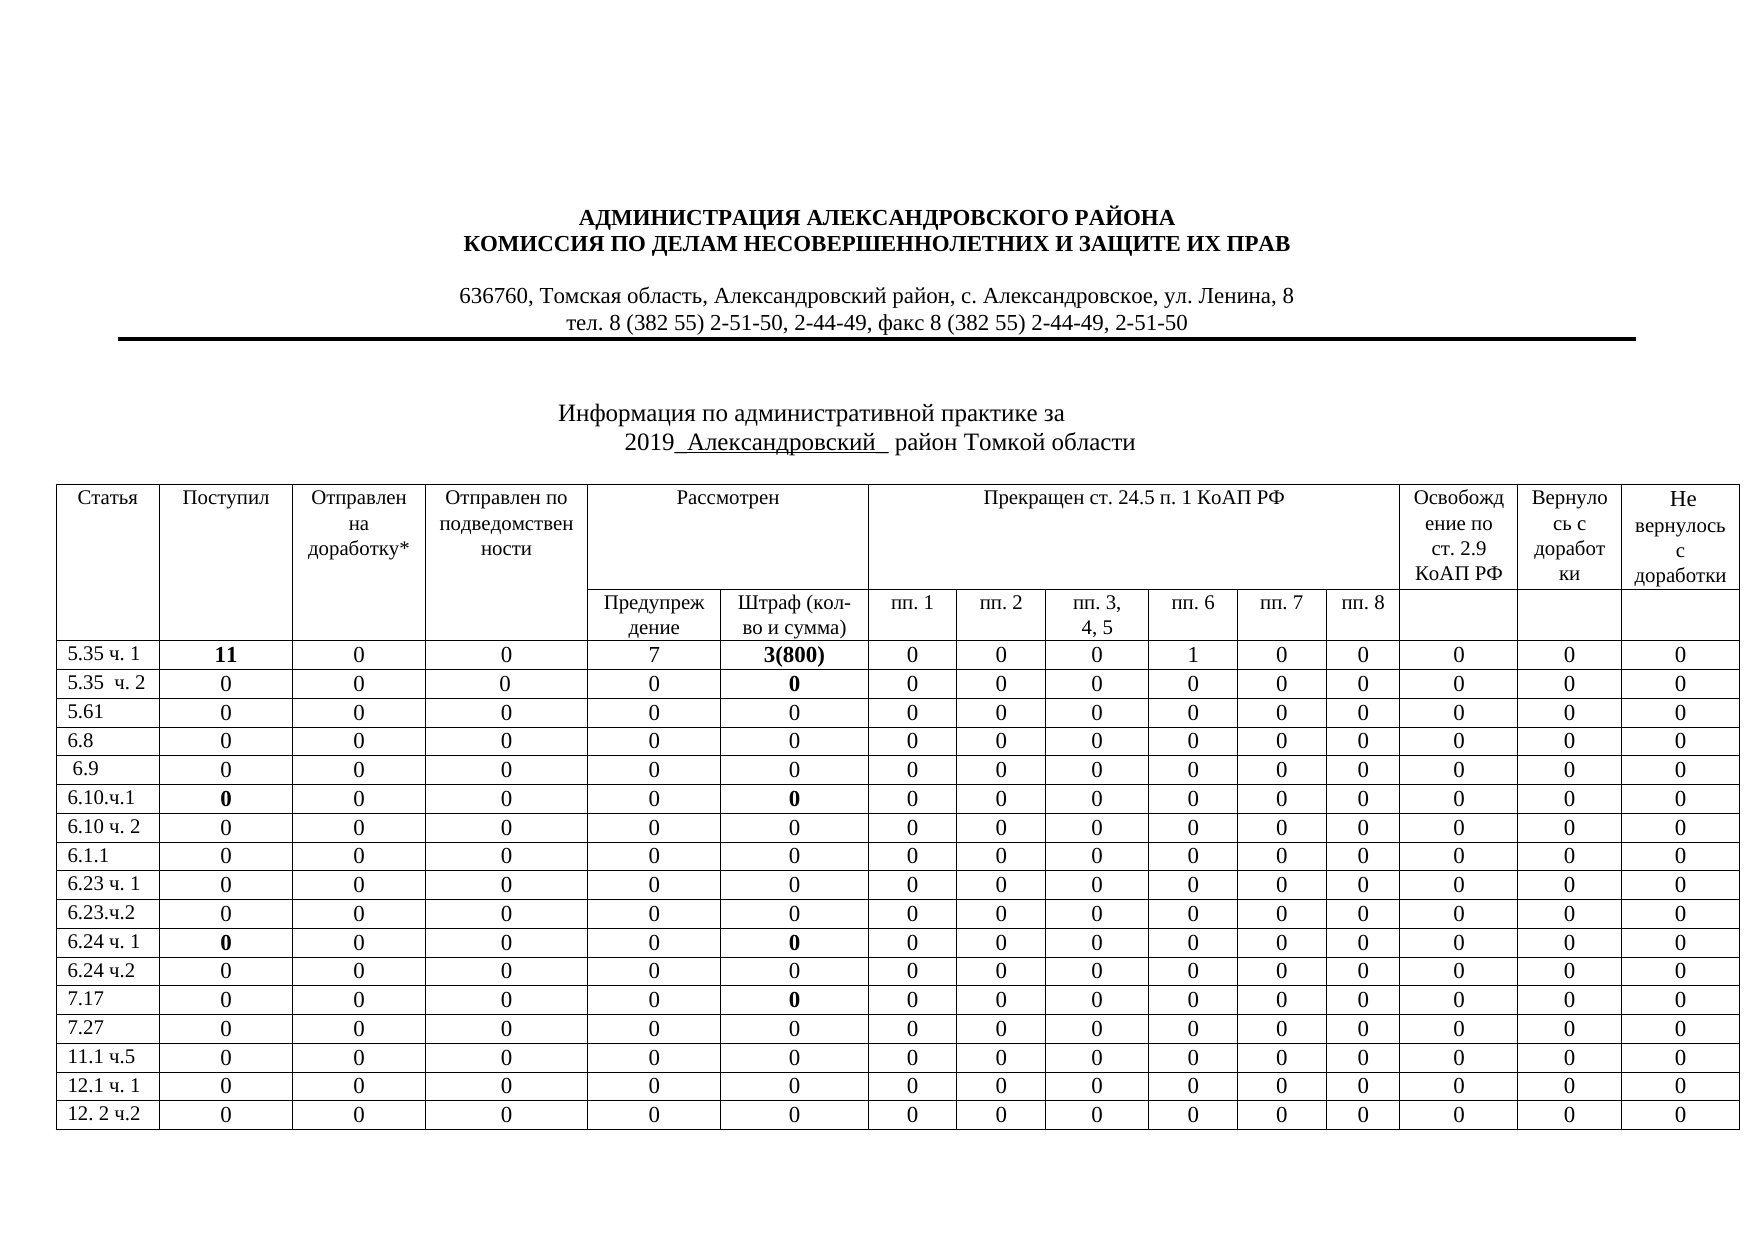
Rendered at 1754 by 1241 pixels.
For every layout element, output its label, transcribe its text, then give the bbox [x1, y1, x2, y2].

table_cell 0 [293, 699, 425, 727]
table_cell 0 [1518, 641, 1621, 669]
table_cell 0 [1327, 641, 1399, 669]
table_cell 0 [1400, 1073, 1517, 1100]
table_cell 0 [721, 986, 868, 1014]
table_cell 0 [1149, 670, 1237, 698]
table_cell 6.10.ч.1 [57, 785, 159, 813]
table_cell 0 [1327, 1073, 1399, 1100]
table_cell 0 [1046, 814, 1148, 842]
table_cell 0 [1327, 814, 1399, 842]
table_cell 0 [1238, 728, 1326, 755]
table_cell 0 [869, 699, 956, 727]
table_cell 0 [426, 728, 587, 755]
table_cell 0 [293, 1044, 425, 1072]
table_cell 0 [426, 1073, 587, 1100]
table_cell пп. 3, 4, 5 [1046, 590, 1148, 640]
table_cell 0 [588, 1015, 720, 1043]
table_cell 0 [1518, 929, 1621, 957]
table_cell 0 [160, 986, 292, 1014]
table_cell 5.61 [57, 699, 159, 727]
table_cell 6.23.ч.2 [57, 900, 159, 928]
table_cell 0 [293, 670, 425, 698]
table_cell 0 [1327, 900, 1399, 928]
table_cell 0 [1046, 1073, 1148, 1100]
table_cell 0 [869, 986, 956, 1014]
table_cell 0 [869, 670, 956, 698]
table_cell 0 [721, 728, 868, 755]
table_cell 0 [1238, 900, 1326, 928]
table_cell 0 [160, 728, 292, 755]
table_cell 0 [160, 756, 292, 784]
table_cell 0 [160, 900, 292, 928]
table_cell 0 [588, 958, 720, 985]
table_cell 0 [721, 785, 868, 813]
table_cell 0 [1046, 785, 1148, 813]
table_cell 0 [721, 958, 868, 985]
table_cell 0 [1518, 871, 1621, 899]
table_cell 0 [721, 1073, 868, 1100]
table_cell 0 [293, 641, 425, 669]
table_cell 0 [1622, 728, 1739, 755]
table_cell 11 [160, 641, 292, 669]
table_cell 0 [1046, 929, 1148, 957]
table_cell 0 [1622, 843, 1739, 870]
table_cell 0 [721, 1044, 868, 1072]
table_cell 0 [957, 1015, 1045, 1043]
table_cell 0 [869, 1015, 956, 1043]
table_cell 0 [160, 1044, 292, 1072]
table_cell 0 [721, 814, 868, 842]
table_cell 0 [1622, 641, 1739, 669]
table_cell 0 [588, 785, 720, 813]
table_cell 0 [957, 871, 1045, 899]
table_cell 0 [1046, 670, 1148, 698]
table_cell 6.1.1 [57, 843, 159, 870]
table_cell 0 [293, 1073, 425, 1100]
table_cell 0 [957, 699, 1045, 727]
table_cell 0 [293, 986, 425, 1014]
table_cell 0 [1518, 785, 1621, 813]
table_cell 0 [426, 871, 587, 899]
table_cell 0 [1149, 699, 1237, 727]
table_cell 0 [1400, 986, 1517, 1014]
table_cell 0 [1238, 1044, 1326, 1072]
table_cell пп. 7 [1238, 590, 1326, 640]
table_cell 0 [1046, 843, 1148, 870]
table_cell 1 [1149, 641, 1237, 669]
table_cell 0 [1327, 699, 1399, 727]
table_cell 0 [721, 900, 868, 928]
table_cell 0 [426, 1101, 587, 1129]
table_cell 0 [1046, 900, 1148, 928]
text АДМИНИСТРАЦИЯ АЛЕКСАНДРОВСКОГО РАЙОНА [118, 203, 1636, 230]
table_cell 0 [293, 900, 425, 928]
table_cell 6.10 ч. 2 [57, 814, 159, 842]
table_cell 0 [1518, 670, 1621, 698]
table_cell 0 [721, 871, 868, 899]
table_cell 5.35 ч. 2 [57, 670, 159, 698]
table_cell 0 [1622, 900, 1739, 928]
table_cell 0 [1518, 986, 1621, 1014]
table_cell 0 [1327, 1015, 1399, 1043]
table_cell 0 [160, 1015, 292, 1043]
table_cell 0 [160, 814, 292, 842]
table_cell 0 [588, 900, 720, 928]
table_cell 0 [1400, 1101, 1517, 1129]
table_cell 0 [1622, 1073, 1739, 1100]
table_cell 0 [869, 756, 956, 784]
table_cell 0 [1238, 699, 1326, 727]
table_cell [1518, 590, 1621, 640]
table_cell 0 [957, 785, 1045, 813]
table_cell 0 [160, 699, 292, 727]
table_cell 0 [293, 814, 425, 842]
table_cell 0 [869, 1073, 956, 1100]
table_cell 0 [957, 670, 1045, 698]
table_cell 0 [426, 756, 587, 784]
table_header Прекращен ст. 24.5 п. 1 КоАП РФ [869, 485, 1399, 589]
table_cell 0 [1518, 814, 1621, 842]
table_cell 0 [1518, 843, 1621, 870]
table_cell 0 [160, 1101, 292, 1129]
text КОМИССИЯ ПО ДЕЛАМ НЕСОВЕРШЕННОЛЕТНИХ И ЗАЩИТЕ ИХ ПРАВ [118, 230, 1636, 256]
table_header Вернулось с доработки [1518, 485, 1621, 589]
table_cell 0 [1238, 1073, 1326, 1100]
table_cell 0 [426, 641, 587, 669]
table_cell [1622, 590, 1739, 640]
table_cell 0 [1046, 641, 1148, 669]
table_cell 0 [957, 929, 1045, 957]
table_cell 0 [869, 785, 956, 813]
table_cell 0 [1327, 1044, 1399, 1072]
table_cell 0 [1400, 958, 1517, 985]
table_cell 7.27 [57, 1015, 159, 1043]
table_cell 0 [588, 814, 720, 842]
table_header Поступил [160, 485, 292, 640]
table_cell 0 [1400, 785, 1517, 813]
table_cell [1400, 590, 1517, 640]
table_header Рассмотрен [588, 485, 868, 589]
table_cell 0 [1622, 1015, 1739, 1043]
table_cell 12.1 ч. 1 [57, 1073, 159, 1100]
table_cell 0 [1327, 785, 1399, 813]
table_cell 0 [869, 958, 956, 985]
table_header Отправлен на доработку* [293, 485, 425, 640]
table_cell пп. 2 [957, 590, 1045, 640]
table_cell 0 [1238, 958, 1326, 985]
table_cell 0 [1518, 900, 1621, 928]
table_cell Штраф (кол-во и сумма) [721, 590, 868, 640]
table_cell 0 [1622, 986, 1739, 1014]
table_cell 0 [588, 1044, 720, 1072]
table_cell 0 [1622, 1044, 1739, 1072]
text тел. 8 (382 55) 2-51-50, 2-44-49, факс 8 (382 55) 2-44-49, 2-51-50 [118, 309, 1636, 337]
table_cell 0 [426, 814, 587, 842]
table_cell 0 [588, 1073, 720, 1100]
table_cell 0 [1149, 1015, 1237, 1043]
table_cell 0 [588, 986, 720, 1014]
table_cell 0 [426, 670, 587, 698]
table_cell 0 [1149, 986, 1237, 1014]
table_cell 0 [1149, 1101, 1237, 1129]
table_cell 0 [1238, 785, 1326, 813]
table_cell 0 [1518, 728, 1621, 755]
table_cell 7.17 [57, 986, 159, 1014]
table_cell 0 [1622, 1101, 1739, 1129]
table_cell 3(800) [721, 641, 868, 669]
table_cell 0 [1238, 670, 1326, 698]
table_cell 0 [1518, 756, 1621, 784]
table_cell 0 [721, 670, 868, 698]
table_cell 0 [1518, 958, 1621, 985]
table_cell 0 [721, 1015, 868, 1043]
table_cell 0 [1622, 785, 1739, 813]
table_cell 0 [293, 1015, 425, 1043]
table_cell 0 [1149, 958, 1237, 985]
table_cell 0 [957, 900, 1045, 928]
table_cell пп. 8 [1327, 590, 1399, 640]
table_cell 0 [1046, 1101, 1148, 1129]
table_cell 0 [1400, 756, 1517, 784]
table_cell 0 [957, 958, 1045, 985]
table_cell 0 [588, 929, 720, 957]
table_cell 0 [588, 728, 720, 755]
table_cell 0 [1238, 814, 1326, 842]
table_cell 0 [426, 900, 587, 928]
table_cell 0 [1518, 1044, 1621, 1072]
table_cell 0 [1149, 843, 1237, 870]
table_cell 0 [1149, 1044, 1237, 1072]
table_cell 0 [1238, 756, 1326, 784]
text 636760, Томская область, Александровский район, с. Александровское, ул. Ленина, 8 [118, 283, 1636, 309]
table_cell 0 [1149, 929, 1237, 957]
table_cell 0 [1238, 871, 1326, 899]
table_cell 0 [1046, 1044, 1148, 1072]
table_cell 0 [588, 843, 720, 870]
table_cell 0 [1400, 843, 1517, 870]
table_cell 0 [1149, 756, 1237, 784]
table_cell 0 [1238, 1101, 1326, 1129]
table_cell 0 [1149, 1073, 1237, 1100]
table_cell 0 [1046, 1015, 1148, 1043]
table_cell 0 [160, 871, 292, 899]
table_cell Предупреждение [588, 590, 720, 640]
table_cell 0 [1327, 728, 1399, 755]
table_cell 0 [1046, 871, 1148, 899]
table_cell 0 [1518, 1101, 1621, 1129]
table_cell 0 [869, 814, 956, 842]
table_cell 0 [1149, 871, 1237, 899]
table_cell 0 [588, 670, 720, 698]
table_cell 0 [1149, 900, 1237, 928]
table_cell 0 [1238, 843, 1326, 870]
table_cell 0 [426, 785, 587, 813]
table_cell 0 [426, 986, 587, 1014]
table_cell 0 [721, 929, 868, 957]
table_cell 0 [426, 958, 587, 985]
table_cell 0 [1518, 699, 1621, 727]
table_cell 0 [293, 929, 425, 957]
table_cell 0 [957, 986, 1045, 1014]
table_cell 0 [721, 756, 868, 784]
table_cell 0 [1046, 699, 1148, 727]
table_cell 0 [957, 843, 1045, 870]
table_cell 0 [1518, 1073, 1621, 1100]
table_cell 0 [1327, 871, 1399, 899]
table_cell 0 [160, 785, 292, 813]
table_cell 0 [160, 958, 292, 985]
table_cell 0 [1622, 670, 1739, 698]
table_cell 0 [1400, 814, 1517, 842]
table_cell 0 [1400, 900, 1517, 928]
table_cell 0 [588, 871, 720, 899]
table_cell 0 [426, 699, 587, 727]
table_cell 0 [1622, 699, 1739, 727]
table_cell 0 [1327, 929, 1399, 957]
table_cell 0 [869, 641, 956, 669]
table_cell пп. 1 [869, 590, 956, 640]
table_cell 0 [1149, 814, 1237, 842]
table_cell 0 [293, 785, 425, 813]
table_cell 0 [1046, 728, 1148, 755]
table_header Не вернулось с доработки [1622, 485, 1739, 589]
table_cell 0 [1622, 871, 1739, 899]
table_cell 0 [869, 929, 956, 957]
table_cell 0 [426, 1044, 587, 1072]
table_cell 0 [160, 929, 292, 957]
table_cell 0 [721, 699, 868, 727]
table_cell 0 [869, 843, 956, 870]
table_cell 0 [869, 900, 956, 928]
table_header Статья [57, 485, 159, 640]
table_cell 0 [1400, 641, 1517, 669]
table_cell 0 [957, 1044, 1045, 1072]
table_cell 0 [869, 871, 956, 899]
table_cell 0 [1400, 670, 1517, 698]
table_cell 0 [1327, 958, 1399, 985]
table_cell 0 [160, 670, 292, 698]
table_cell 0 [1622, 756, 1739, 784]
table_cell 0 [1238, 929, 1326, 957]
table_cell 0 [1400, 871, 1517, 899]
table_cell 0 [1238, 986, 1326, 1014]
table_cell 0 [160, 843, 292, 870]
table_cell 0 [1327, 756, 1399, 784]
table_cell 0 [869, 1101, 956, 1129]
table_cell 0 [293, 756, 425, 784]
table_cell 0 [957, 814, 1045, 842]
table_cell 12. 2 ч.2 [57, 1101, 159, 1129]
table_cell 6.24 ч.2 [57, 958, 159, 985]
table_cell 0 [588, 699, 720, 727]
table_cell 0 [1327, 670, 1399, 698]
table_cell 0 [721, 1101, 868, 1129]
table_cell пп. 6 [1149, 590, 1237, 640]
table_cell 0 [1238, 1015, 1326, 1043]
table_cell 0 [1149, 785, 1237, 813]
table_cell 0 [1400, 1044, 1517, 1072]
table_header Освобождение по ст. 2.9 КоАП РФ [1400, 485, 1517, 589]
table_cell 0 [1400, 929, 1517, 957]
table_cell 0 [957, 728, 1045, 755]
table_cell 0 [1518, 1015, 1621, 1043]
table_cell 0 [426, 1015, 587, 1043]
table_cell 0 [1400, 1015, 1517, 1043]
table_cell 0 [1327, 843, 1399, 870]
table_cell 0 [957, 641, 1045, 669]
table_header Отправлен по подведомственности [426, 485, 587, 640]
table_cell 0 [426, 843, 587, 870]
table_cell 0 [293, 728, 425, 755]
table_cell 0 [957, 1101, 1045, 1129]
table_cell 5.35 ч. 1 [57, 641, 159, 669]
table_cell 11.1 ч.5 [57, 1044, 159, 1072]
table_cell 0 [293, 958, 425, 985]
table_cell 0 [1327, 986, 1399, 1014]
table_cell 0 [1238, 641, 1326, 669]
table_cell 0 [869, 1044, 956, 1072]
table_cell 0 [957, 756, 1045, 784]
table_cell 0 [1149, 728, 1237, 755]
table_cell 0 [293, 1101, 425, 1129]
table_cell 6.23 ч. 1 [57, 871, 159, 899]
table_cell 0 [1327, 1101, 1399, 1129]
table_cell 7 [588, 641, 720, 669]
table_cell 0 [869, 728, 956, 755]
table_cell 0 [1400, 728, 1517, 755]
table_cell 0 [293, 871, 425, 899]
table_cell 0 [1046, 756, 1148, 784]
table_cell 0 [426, 929, 587, 957]
table_cell 0 [1622, 929, 1739, 957]
text Информация по административной практике за 2019_Александровский_ район Томкой области [118, 398, 1636, 456]
table_cell 6.8 [57, 728, 159, 755]
table_cell 6.9 [57, 756, 159, 784]
table_cell 0 [721, 843, 868, 870]
table_cell 0 [1622, 814, 1739, 842]
table_cell 0 [588, 756, 720, 784]
table_cell 0 [293, 843, 425, 870]
table_cell 0 [160, 1073, 292, 1100]
table_cell 0 [1622, 958, 1739, 985]
table_cell 0 [957, 1073, 1045, 1100]
table_cell 0 [1046, 986, 1148, 1014]
table_cell 0 [588, 1101, 720, 1129]
table_cell 0 [1046, 958, 1148, 985]
table_cell 0 [1400, 699, 1517, 727]
table_cell 6.24 ч. 1 [57, 929, 159, 957]
